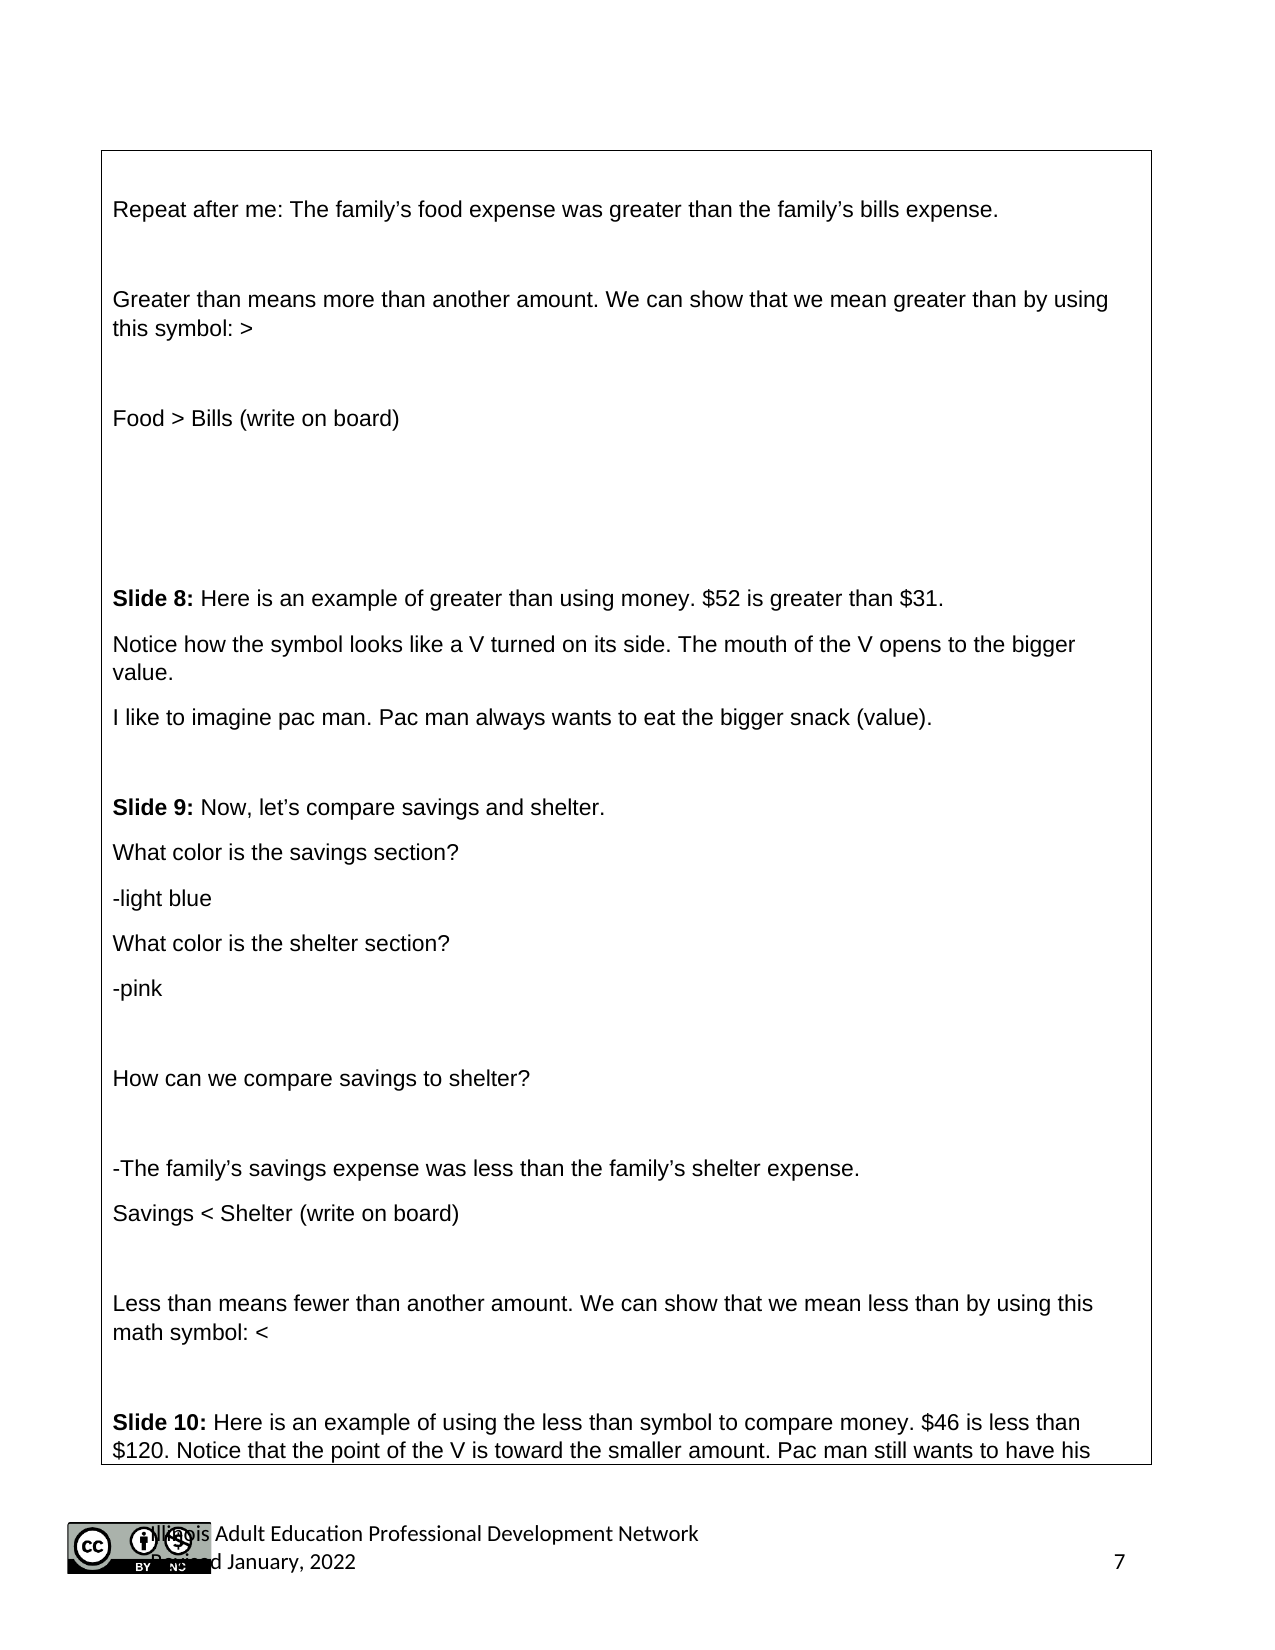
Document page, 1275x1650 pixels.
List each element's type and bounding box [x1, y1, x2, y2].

picture [67, 1522, 212, 1574]
table_cell [102, 151, 1151, 1464]
